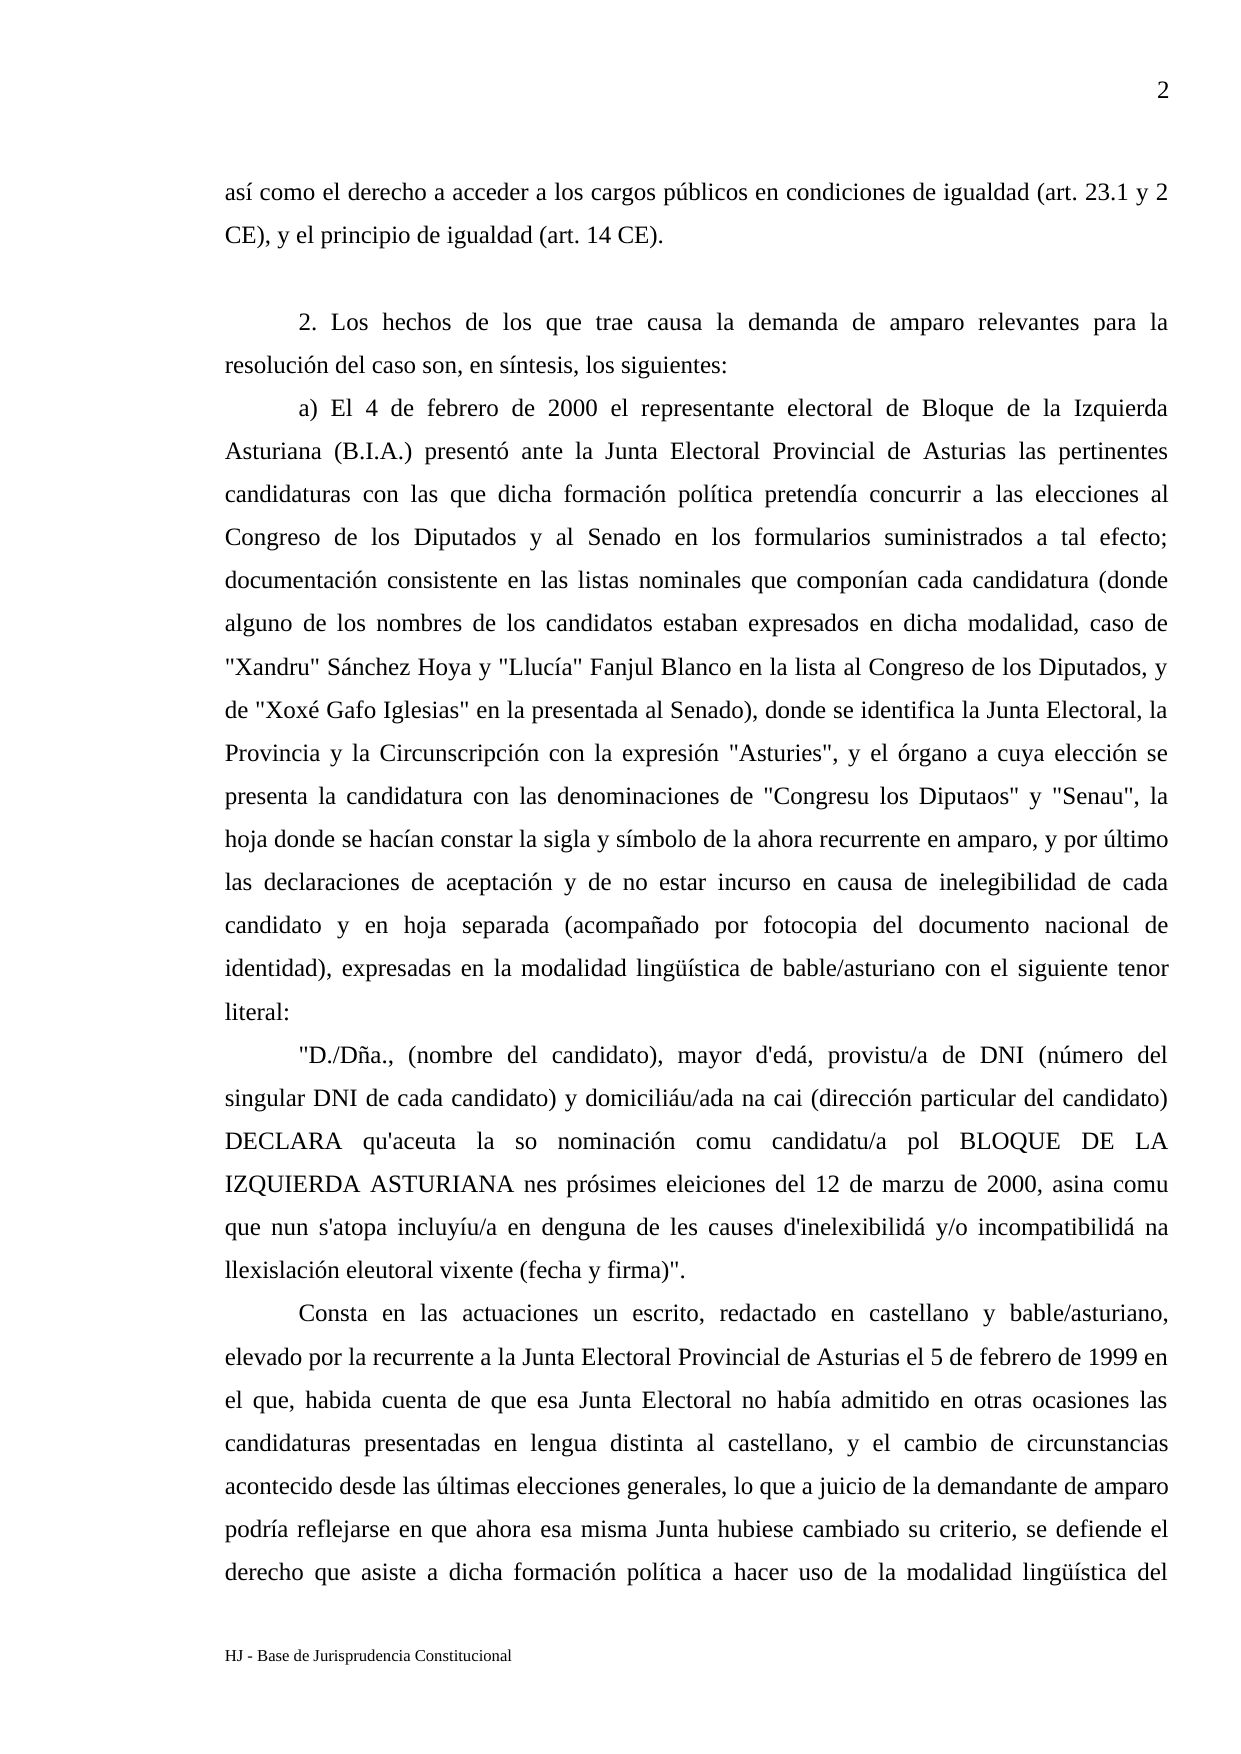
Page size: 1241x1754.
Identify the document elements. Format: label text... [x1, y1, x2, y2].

text 2. Los hechos de los que trae causa la demanda de amparo relevantes para la resolución del caso son, en síntesis, los siguientes: [224, 307, 1169, 378]
text a) El 4 de febrero de 2000 el representante electoral de Bloque de la Izquierda Asturiana (B.I.A.) presentó ante la Junta Electoral Provincial de Asturias las pertinentes candidaturas con las que dicha formación política pretendía concurrir a las elecciones al Congreso de los Diputados y al Senado en los formularios suministrados a tal efecto; documentación consistente en las listas nominales que componían cada candidatura (donde alguno de los nombres de los candidatos estaban expresados en dicha modalidad, caso de "Xandru" Sánchez Hoya y "Llucía" Fanjul Blanco en la lista al Congreso de los Diputados, y de "Xoxé Gafo Iglesias" en la presentada al Senado), donde se identifica la Junta Electoral, la Provincia y la Circunscripción con la expresión "Asturies", y el órgano a cuya elección se presenta la candidatura con las denominaciones de "Congresu los Diputaos" y "Senau", la hoja donde se hacían constar la sigla y símbolo de la ahora recurrente en amparo, y por último las declaraciones de aceptación y de no estar incurso en causa de inelegibilidad de cada candidato y en hoja separada (acompañado por fotocopia del documento nacional de identidad), expresadas en la modalidad lingüística de bable/asturiano con el siguiente tenor literal: [224, 393, 1169, 1025]
text "D./Dña., (nombre del candidato), mayor d'edá, provistu/a de DNI (número del singular DNI de cada candidato) y domiciliáu/ada na cai (dirección particular del candidato) DECLARA qu'aceuta la so nominación comu candidatu/a pol BLOQUE DE LA IZQUIERDA ASTURIANA nes prósimes eleiciones del 12 de marzu de 2000, asina comu que nun s'atopa incluyíu/a en denguna de les causes d'inelexibilidá y/o incompatibilidá na llexislación eleutoral vixente (fecha y firma)". [224, 1040, 1169, 1284]
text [224, 1298, 1169, 1586]
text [224, 177, 1169, 249]
